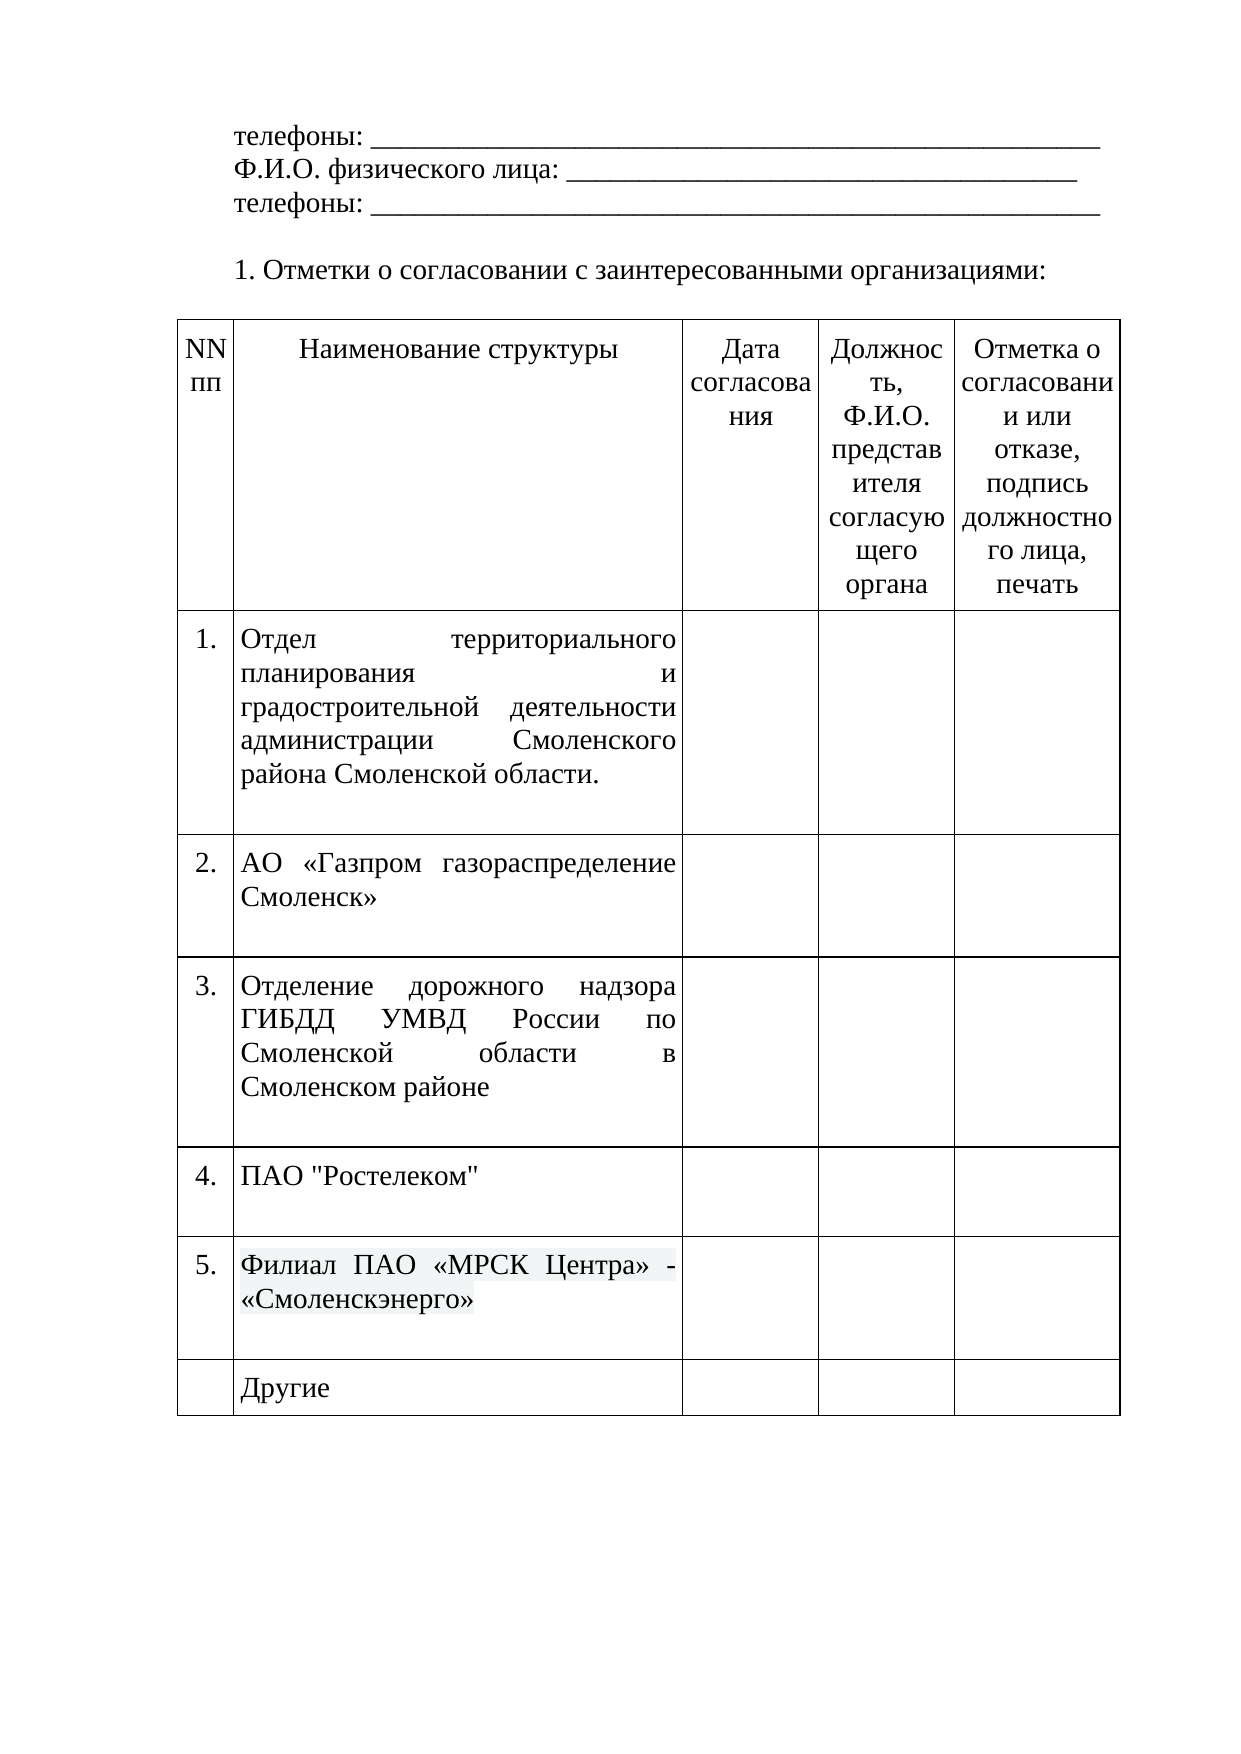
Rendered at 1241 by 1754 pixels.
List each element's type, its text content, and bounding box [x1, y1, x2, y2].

table_cell [955, 1148, 1119, 1236]
table_cell [178, 1360, 233, 1414]
table_cell АО «Газпром газораспределение Смоленск» [234, 835, 682, 956]
table_cell [955, 1237, 1119, 1359]
table_header Отметка о согласовании или отказе, подпись должностного лица, печать [955, 320, 1119, 610]
table_cell 1. [178, 611, 233, 833]
table_cell [819, 958, 954, 1146]
text телефоны: __________________________________________________ [177, 185, 1152, 219]
table_cell [955, 958, 1119, 1146]
table_cell [683, 835, 818, 956]
table_cell [683, 958, 818, 1146]
table_cell [819, 611, 954, 833]
table_cell [683, 611, 818, 833]
table_cell [819, 1360, 954, 1414]
text телефоны: __________________________________________________ [177, 118, 1152, 152]
table_cell Отделение дорожного надзора ГИБДД УМВД России по Смоленской области в Смоленском районе [234, 958, 682, 1146]
table_header Должность, Ф.И.О. представителя согласующего органа [819, 320, 954, 610]
table_cell 3. [178, 958, 233, 1146]
table_cell [683, 1360, 818, 1414]
table_cell Отдел территориального планирования и градостроительной деятельности администрации Смоленского района Смоленской области. [234, 611, 682, 833]
table_cell Другие [234, 1360, 682, 1414]
table_cell [819, 835, 954, 956]
table_cell [955, 1360, 1119, 1414]
table_header Наименование структуры [234, 320, 682, 610]
text Ф.И.О. физического лица: ___________________________________ [177, 152, 1152, 185]
table_cell 5. [178, 1237, 233, 1359]
table_cell [683, 1148, 818, 1236]
table_cell [819, 1148, 954, 1236]
text 1. Отметки о согласовании с заинтересованными организациями: [177, 252, 1152, 286]
table_header NN пп [178, 320, 233, 610]
table_cell [683, 1237, 818, 1359]
table_cell [819, 1237, 954, 1359]
table_cell 4. [178, 1148, 233, 1236]
table_cell [955, 611, 1119, 833]
table_cell ПАО "Ростелеком" [234, 1148, 682, 1236]
table_cell 2. [178, 835, 233, 956]
table_header Дата согласования [683, 320, 818, 610]
table_cell Филиал ПАО «МРСК Центра» - «Смоленскэнерго» [234, 1237, 682, 1359]
table_cell [955, 835, 1119, 956]
